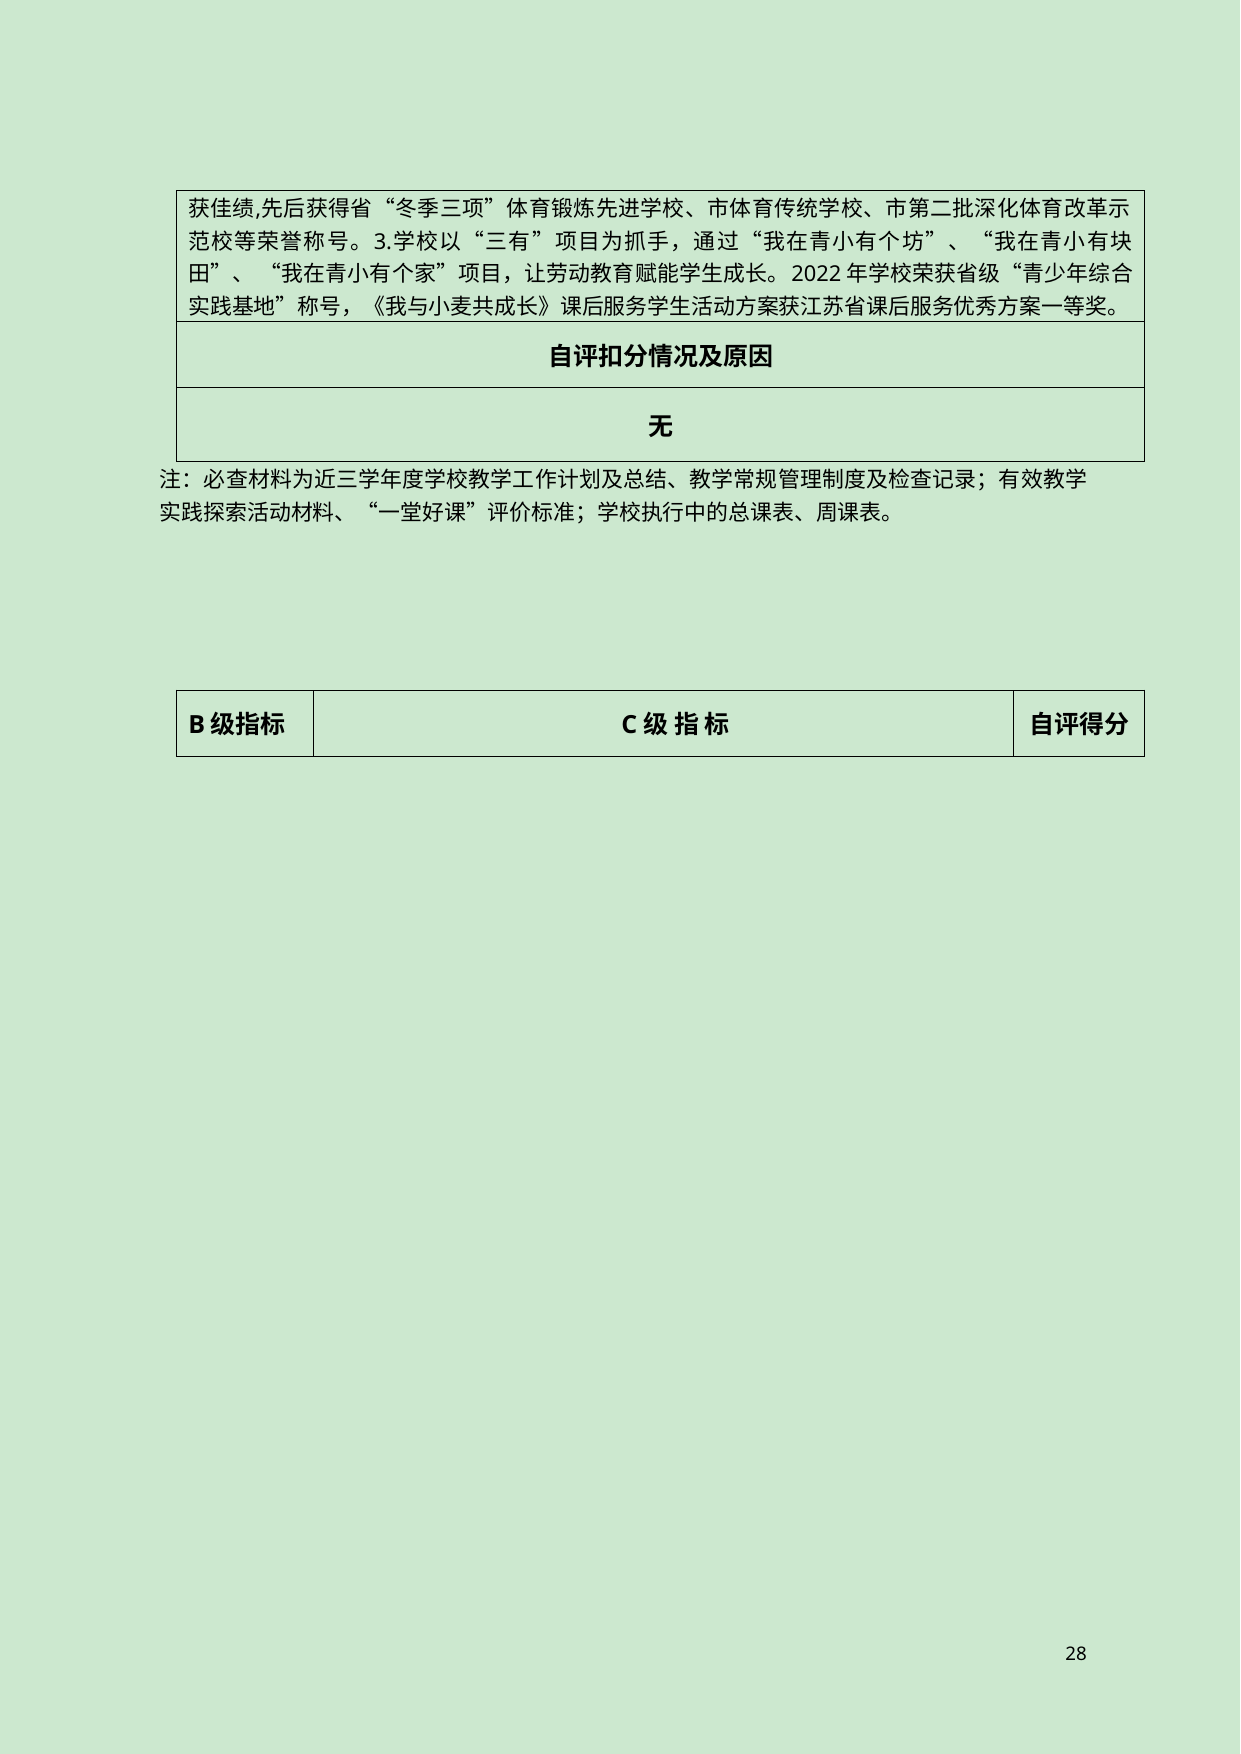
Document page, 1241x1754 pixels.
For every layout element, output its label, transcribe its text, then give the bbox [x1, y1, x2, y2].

table_cell 无 [177, 388, 1144, 461]
text 注：必查材料为近三学年度学校教学工作计划及总结、教学常规管理制度及检查记录；有效教学实践探索活动材料、“一堂好课”评价标准；学校执行中的总课表、周课表。 [159, 462, 1087, 527]
table_header C 级 指 标 [314, 691, 1013, 756]
table_cell 自评扣分情况及原因 [177, 322, 1144, 387]
table_header 自评得分 [1014, 691, 1144, 756]
table_header B级指标 [177, 691, 313, 756]
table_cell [177, 191, 1144, 321]
